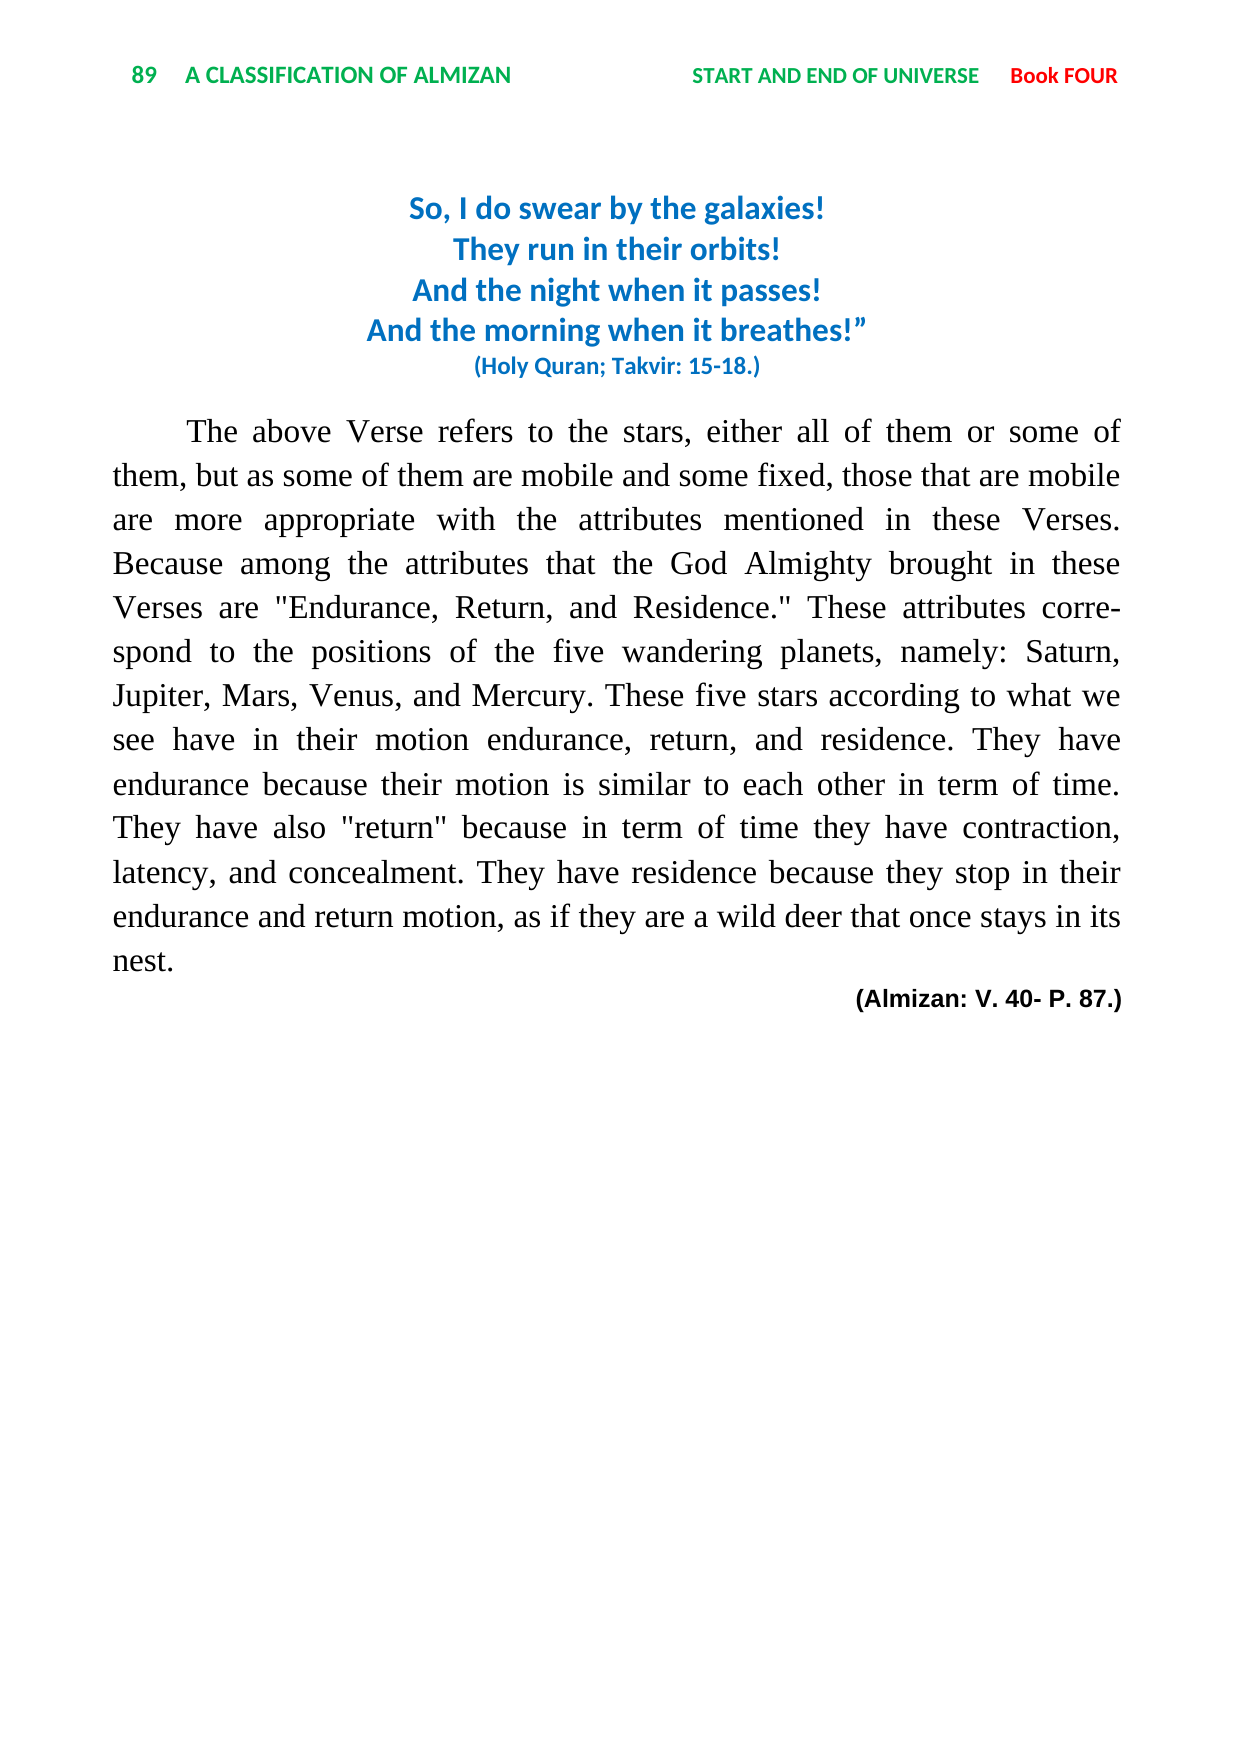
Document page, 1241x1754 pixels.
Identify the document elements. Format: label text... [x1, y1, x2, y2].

text They run in their orbits! [112, 228, 1122, 269]
text The above Verse refers to the stars, either all of them or some of them, but as some of them are mobile and some fixed, those that are mobile are more appropriate with the attributes mentioned in these Verses. Because among the attributes that the God Almighty brought in these Verses are "Endurance, Return, and Residence." These attributes corre-spond to the positions of the five wandering planets, namely: Saturn, Jupiter, Mars, Venus, and Mercury. These five stars according to what we see have in their motion endurance, return, and residence. They have endurance because their motion is similar to each other in term of time. They have also "return" because in term of time they have contraction, latency, and concealment. They have residence because they stop in their endurance and return motion, as if they are a wild deer that once stays in its nest. [112, 411, 1122, 978]
text And the morning when it breathes!” [112, 309, 1122, 350]
text (Holy Quran; Takvir: 15-18.) [112, 350, 1122, 381]
text And the night when it passes! [112, 269, 1122, 309]
text So, I do swear by the galaxies! [112, 187, 1122, 228]
text (Almizan: V. 40- P. 87.) [112, 984, 1122, 1013]
